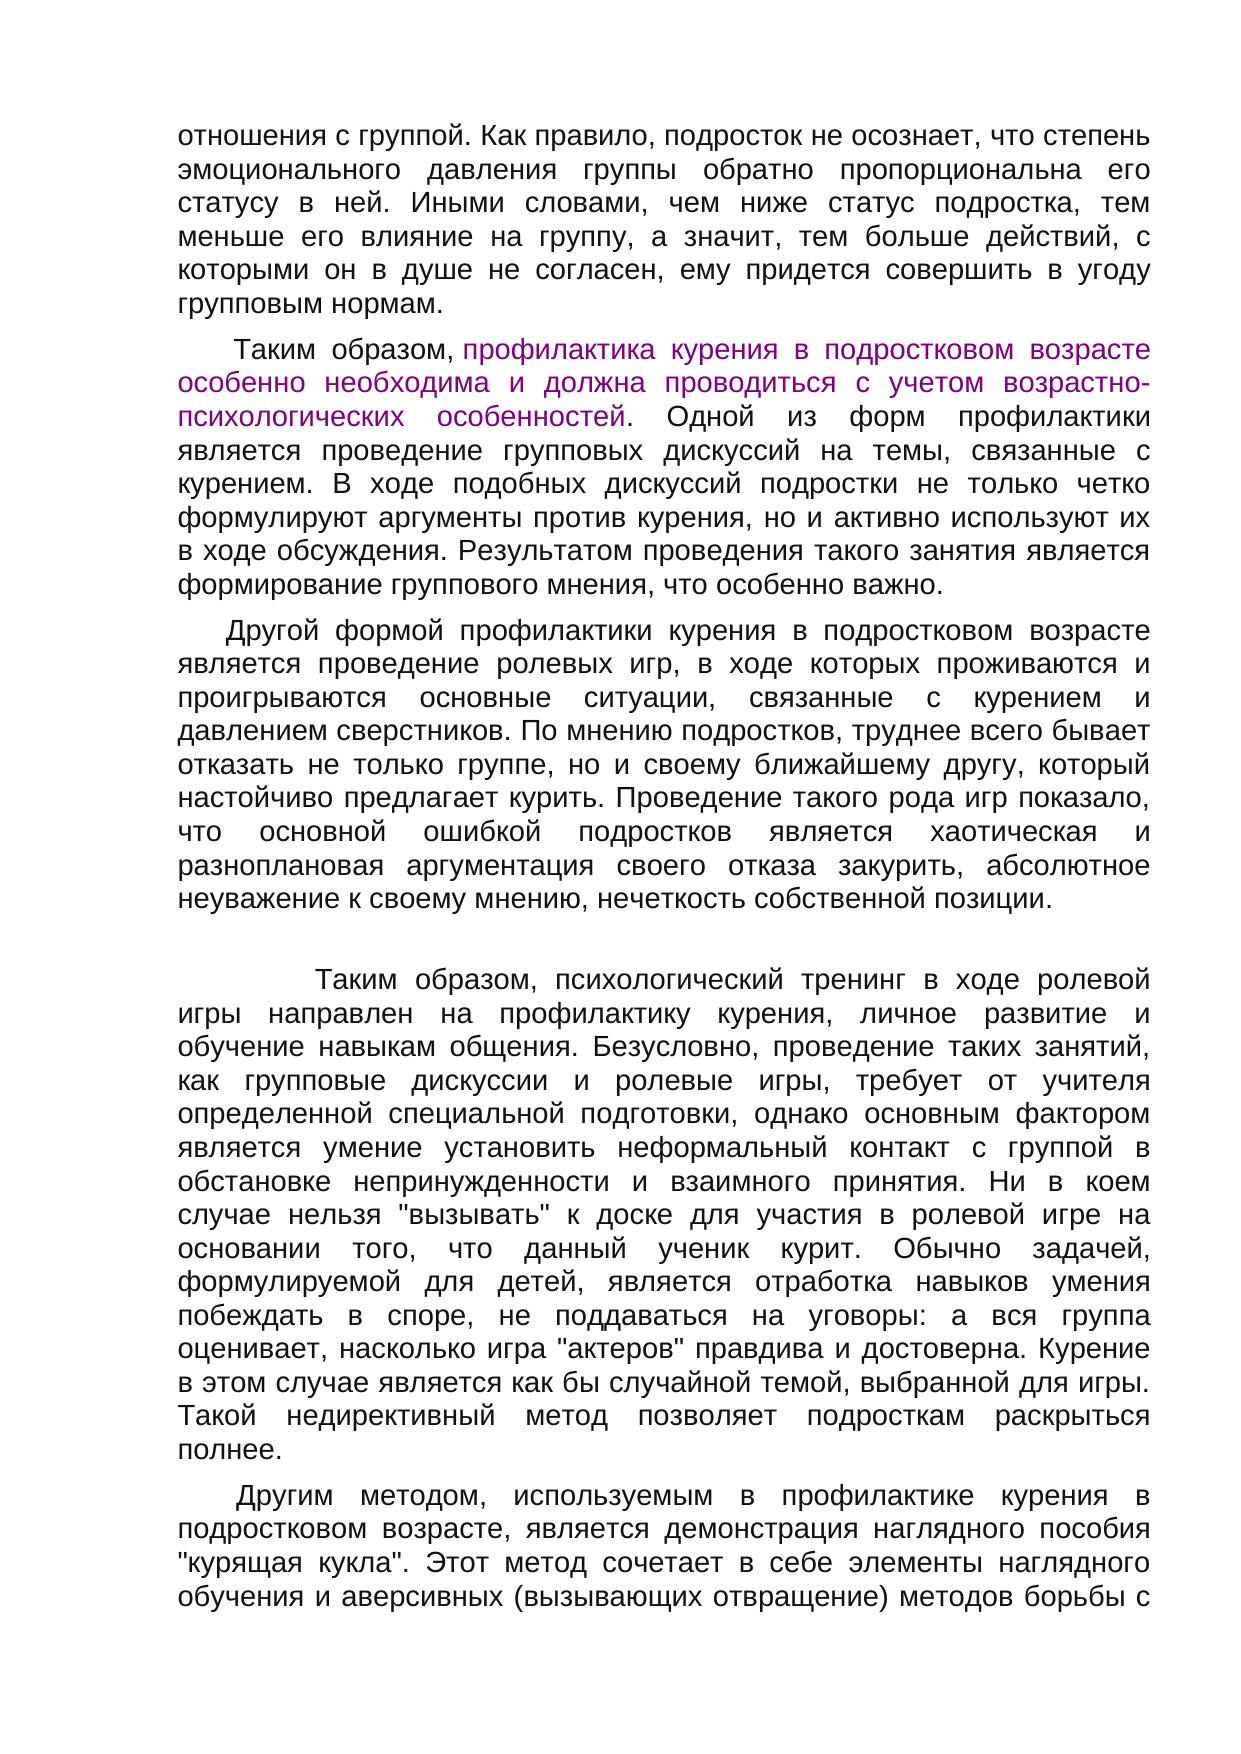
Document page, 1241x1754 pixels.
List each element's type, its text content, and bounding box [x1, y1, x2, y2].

text Таким образом, психологический тренинг в ходе ролевой игры направлен на профилактику курения, личное развитие и обучение навыкам общения. Безусловно, проведение таких занятий, как групповые дискуссии и ролевые игры, требует от учителя определенной специальной подготовки, однако основным фактором является умение установить неформальный контакт с группой в обстановке непринужденности и взаимного принятия. Ни в коем случае нельзя "вызывать" к доске для участия в ролевой игре на основании того, что данный ученик курит. Обычно задачей, формулируемой для детей, является отработка навыков умения побеждать в споре, не поддаваться на уговоры: а вся группа оценивает, насколько игра "актеров" правдива и достоверна. Курение в этом случае является как бы случайной темой, выбранной для игры. Такой недирективный метод позволяет подросткам раскрыться полнее. [177, 927, 1152, 1465]
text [177, 118, 1152, 319]
text Другой формой профилактики курения в подростковом возрасте является проведение ролевых игр, в ходе которых проживаются и проигрываются основные ситуации, связанные с курением и давлением сверстников. По мнению подростков, труднее всего бывает отказать не только группе, но и своему ближайшему другу, который настойчиво предлагает курить. Проведение такого рода игр показало, что основной ошибкой подростков является хаотическая и разноплановая аргументация своего отказа закурить, абсолютное неуважение к своему мнению, нечеткость собственной позиции. [177, 613, 1152, 914]
text Таким образом, профилактика курения в подростковом возрасте особенно необходима и должна проводиться с учетом возрастно-психологических особенностей. Одной из форм профилактики является проведение групповых дискуссий на темы, связанные с курением. В ходе подобных дискуссий подростки не только четко формулируют аргументы против курения, но и активно используют их в ходе обсуждения. Результатом проведения такого занятия является формирование группового мнения, что особенно важно. [177, 332, 1152, 600]
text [177, 1478, 1152, 1612]
